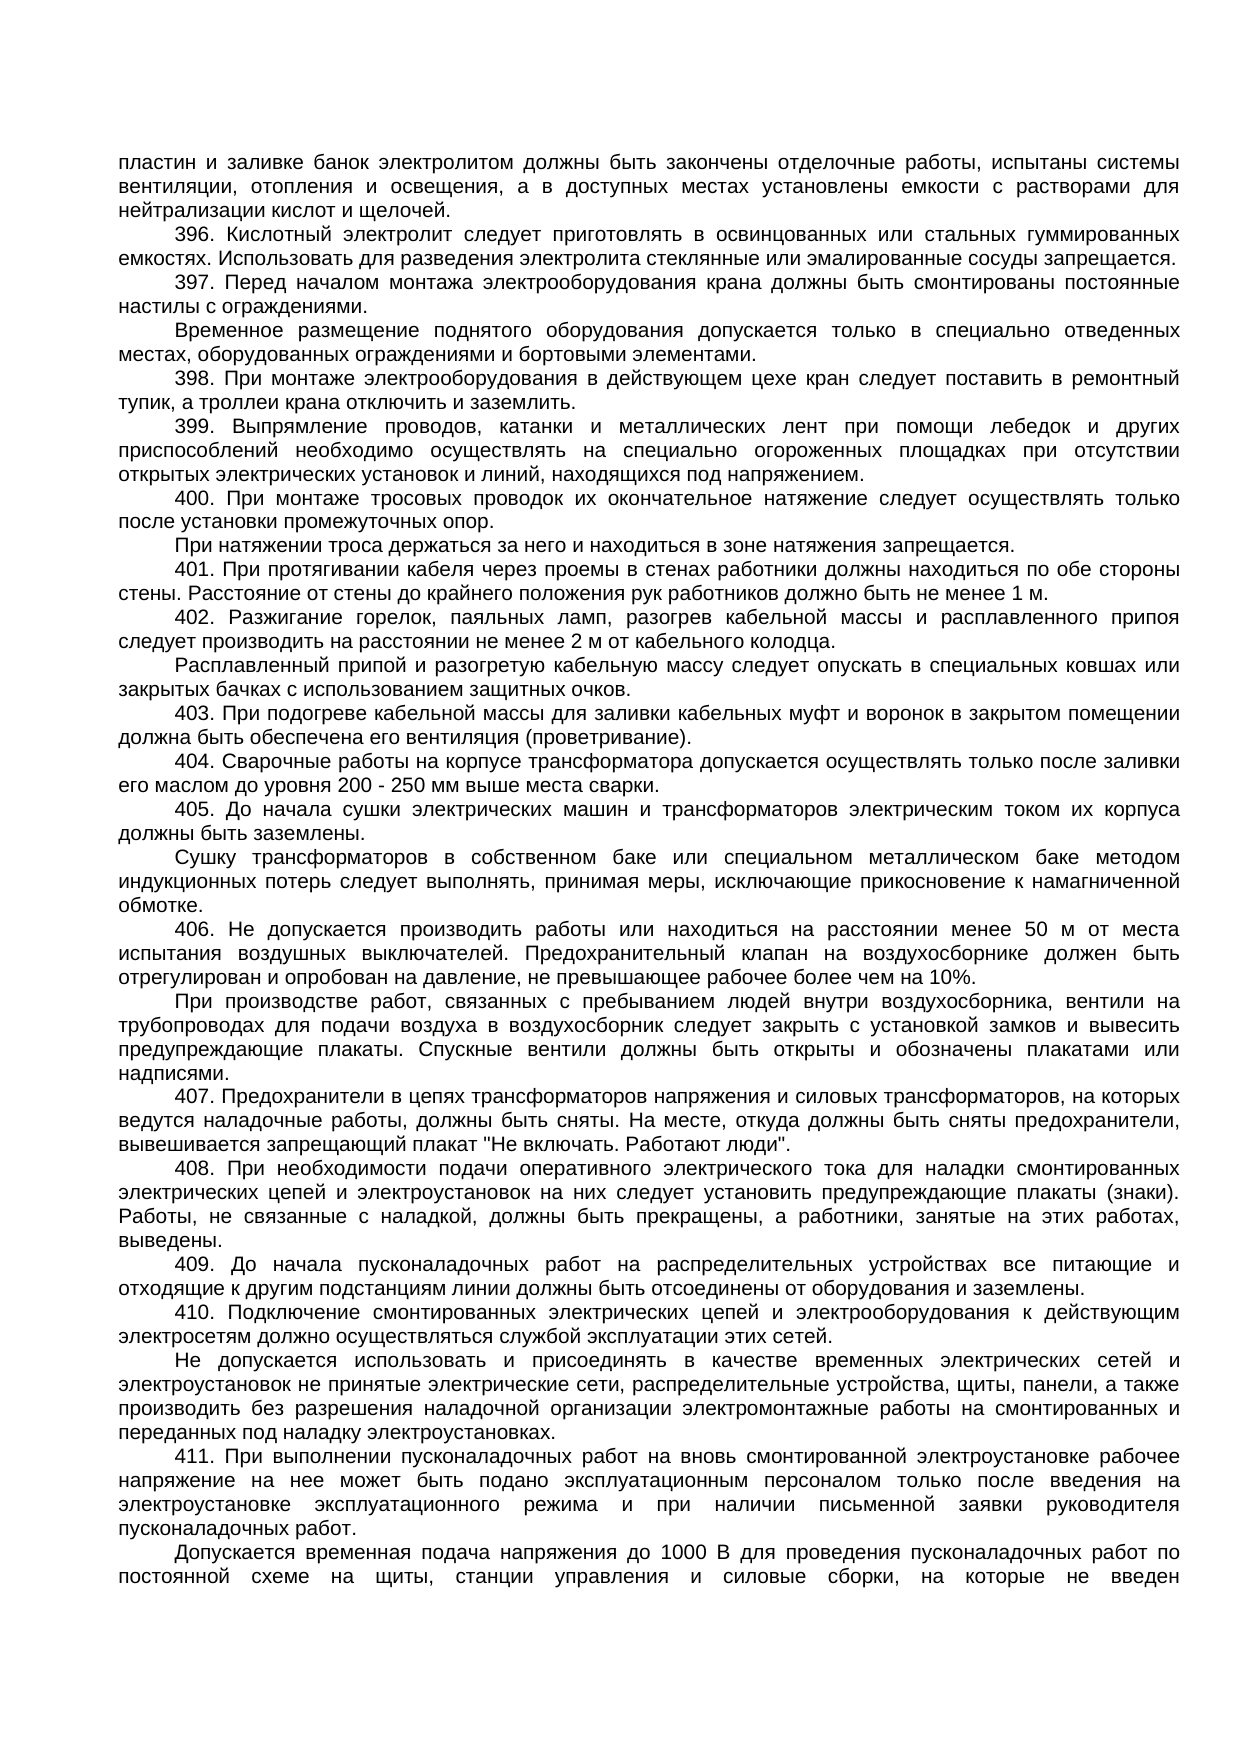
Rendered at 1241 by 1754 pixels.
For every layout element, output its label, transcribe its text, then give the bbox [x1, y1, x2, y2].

text 410. Подключение смонтированных электрических цепей и электрооборудования к действующим электросетям должно осуществляться службой эксплуатации этих сетей. [118, 1300, 1181, 1348]
text Временное размещение поднятого оборудования допускается только в специально отведенных местах, оборудованных ограждениями и бортовыми элементами. [118, 318, 1181, 366]
text 407. Предохранители в цепях трансформаторов напряжения и силовых трансформаторов, на которых ведутся наладочные работы, должны быть сняты. На месте, откуда должны быть сняты предохранители, вывешивается запрещающий плакат "Не включать. Работают люди". [118, 1084, 1181, 1156]
text 401. При протягивании кабеля через проемы в стенах работники должны находиться по обе стороны стены. Расстояние от стены до крайнего положения рук работников должно быть не менее 1 м. [118, 557, 1181, 605]
text При производстве работ, связанных с пребыванием людей внутри воздухосборника, вентили на трубопроводах для подачи воздуха в воздухосборник следует закрыть с установкой замков и вывесить предупреждающие плакаты. Спускные вентили должны быть открыты и обозначены плакатами или надписями. [118, 988, 1181, 1084]
text 406. Не допускается производить работы или находиться на расстоянии менее 50 м от места испытания воздушных выключателей. Предохранительный клапан на воздухосборнике должен быть отрегулирован и опробован на давление, не превышающее рабочее более чем на 10%. [118, 917, 1181, 988]
text 405. До начала сушки электрических машин и трансформаторов электрическим током их корпуса должны быть заземлены. [118, 797, 1181, 845]
text 402. Разжигание горелок, паяльных ламп, разогрев кабельной массы и расплавленного припоя следует производить на расстоянии не менее 2 м от кабельного колодца. [118, 605, 1181, 653]
text Сушку трансформаторов в собственном баке или специальном металлическом баке методом индукционных потерь следует выполнять, принимая меры, исключающие прикосновение к намагниченной обмотке. [118, 845, 1181, 917]
text 398. При монтаже электрооборудования в действующем цехе кран следует поставить в ремонтный тупик, а троллеи крана отключить и заземлить. [118, 366, 1181, 413]
text 397. Перед началом монтажа электрооборудования крана должны быть смонтированы постоянные настилы с ограждениями. [118, 270, 1181, 318]
text 408. При необходимости подачи оперативного электрического тока для наладки смонтированных электрических цепей и электроустановок на них следует установить предупреждающие плакаты (знаки). Работы, не связанные с наладкой, должны быть прекращены, а работники, занятые на этих работах, выведены. [118, 1156, 1181, 1252]
text Не допускается использовать и присоединять в качестве временных электрических сетей и электроустановок не принятые электрические сети, распределительные устройства, щиты, панели, а также производить без разрешения наладочной организации электромонтажные работы на смонтированных и переданных под наладку электроустановках. [118, 1348, 1181, 1444]
text 400. При монтаже тросовых проводок их окончательное натяжение следует осуществлять только после установки промежуточных опор. [118, 485, 1181, 533]
text 411. При выполнении пусконаладочных работ на вновь смонтированной электроустановке рабочее напряжение на нее может быть подано эксплуатационным персоналом только после введения на электроустановке эксплуатационного режима и при наличии письменной заявки руководителя пусконаладочных работ. [118, 1444, 1181, 1539]
text 399. Выпрямление проводов, катанки и металлических лент при помощи лебедок и других приспособлений необходимо осуществлять на специально огороженных площадках при отсутствии открытых электрических установок и линий, находящихся под напряжением. [118, 413, 1181, 485]
text 409. До начала пусконаладочных работ на распределительных устройствах все питающие и отходящие к другим подстанциям линии должны быть отсоединены от оборудования и заземлены. [118, 1252, 1181, 1300]
text При натяжении троса держаться за него и находиться в зоне натяжения запрещается. [118, 533, 1181, 557]
text 404. Сварочные работы на корпусе трансформатора допускается осуществлять только после заливки его маслом до уровня 200 - 250 мм выше места сварки. [118, 749, 1181, 797]
text 403. При подогреве кабельной массы для заливки кабельных муфт и воронок в закрытом помещении должна быть обеспечена его вентиляция (проветривание). [118, 701, 1181, 749]
text 396. Кислотный электролит следует приготовлять в освинцованных или стальных гуммированных емкостях. Использовать для разведения электролита стеклянные или эмалированные сосуды запрещается. [118, 222, 1181, 270]
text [118, 1539, 1181, 1587]
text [118, 150, 1181, 222]
text Расплавленный припой и разогретую кабельную массу следует опускать в специальных ковшах или закрытых бачках с использованием защитных очков. [118, 653, 1181, 701]
